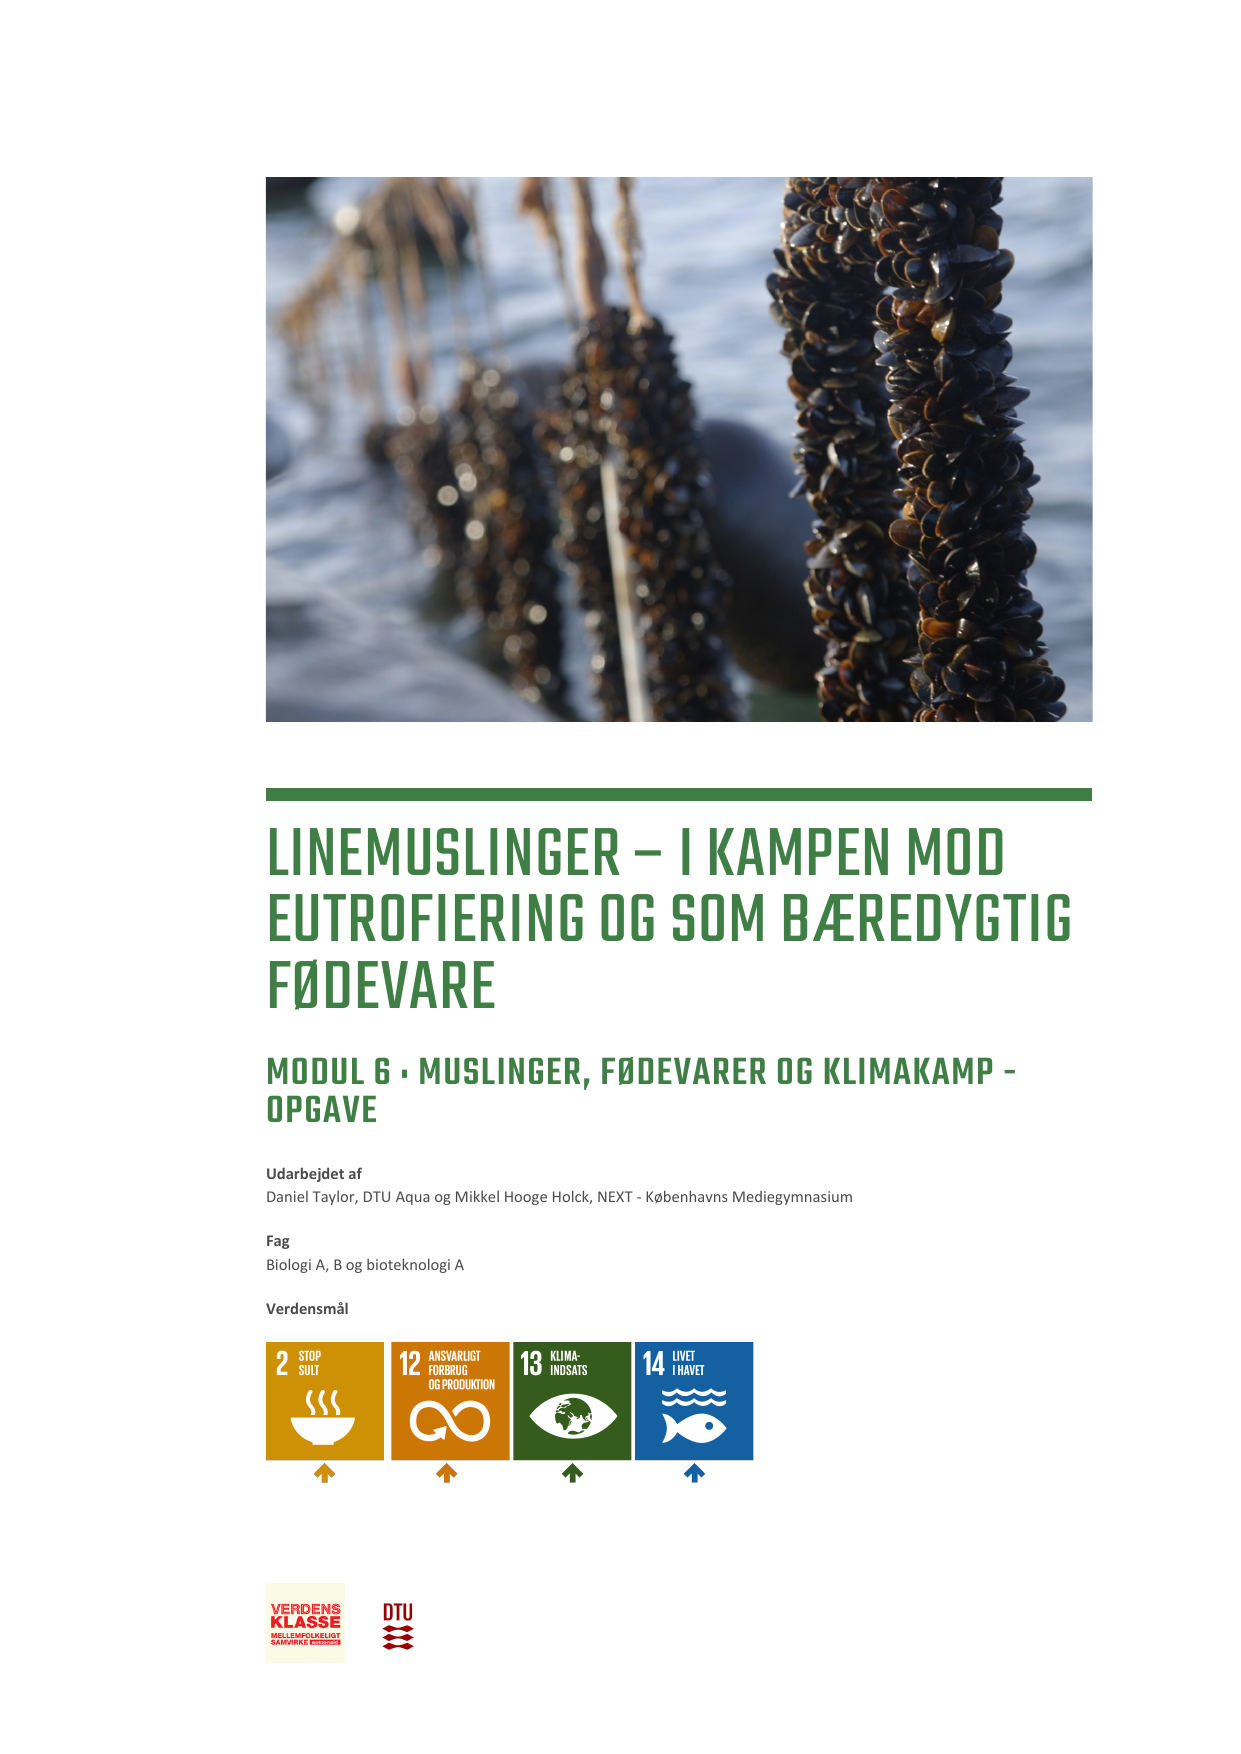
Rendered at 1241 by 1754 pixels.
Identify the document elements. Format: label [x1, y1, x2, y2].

picture [265, 1342, 384, 1484]
picture [265, 177, 1093, 722]
picture [368, 1596, 428, 1655]
picture [391, 1342, 510, 1484]
picture [635, 1342, 754, 1484]
picture [265, 1583, 345, 1663]
picture [513, 1342, 632, 1484]
